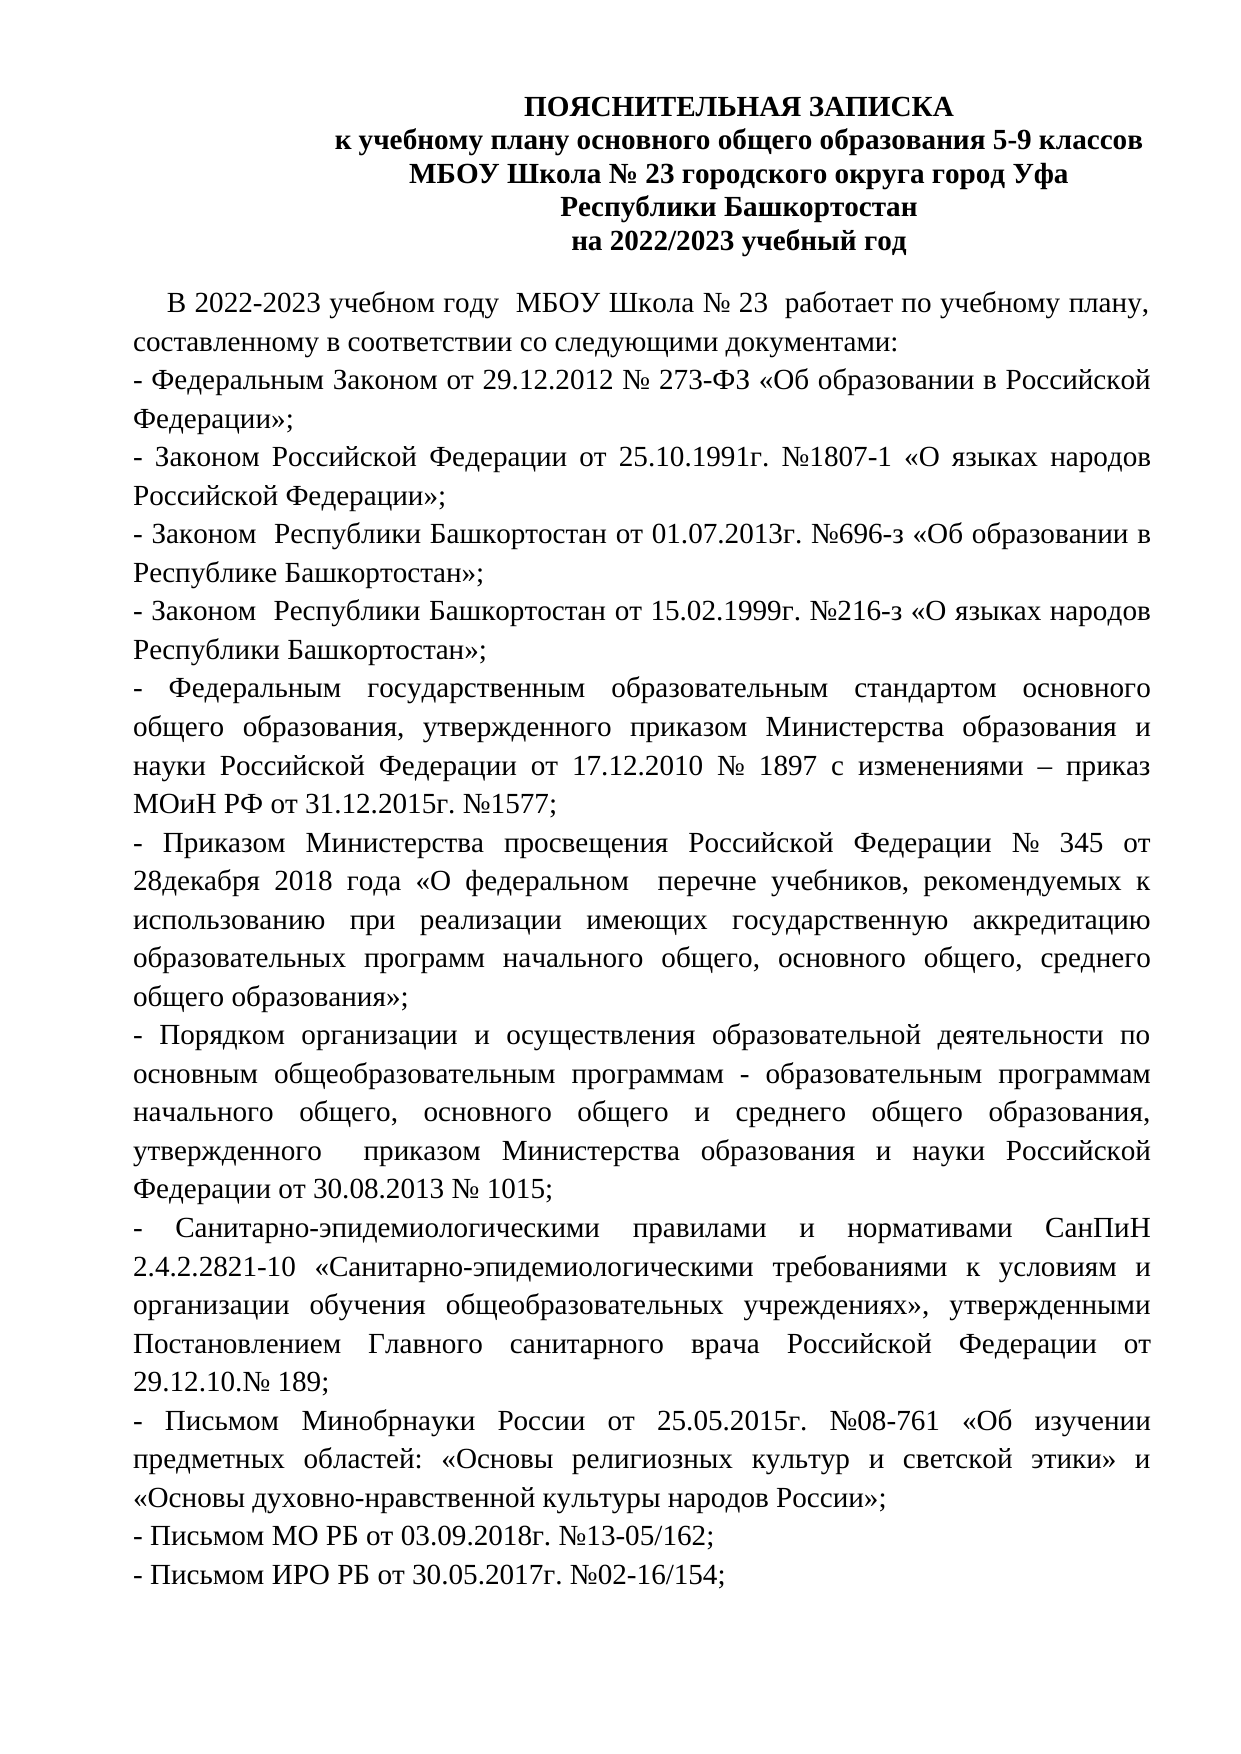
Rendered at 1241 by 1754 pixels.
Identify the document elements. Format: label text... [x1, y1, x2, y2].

text В 2022-2023 учебном году МБОУ Школа № 23 работает по учебному плану, составленному в соответствии со следующими документами: [133, 285, 1152, 357]
list МБОУ Школа № 23 городского округа город Уфа [252, 156, 1152, 189]
text - Письмом МО РБ от 03.09.2018г. №13-05/162; [133, 1518, 1152, 1552]
list ПОЯСНИТЕЛЬНАЯ ЗАПИСКА [252, 89, 1152, 122]
text - Законом Российской Федерации от 25.10.1991г. №1807-1 «О языках народов Российской Федерации»; [133, 439, 1152, 511]
text - Санитарно-эпидемиологическими правилами и нормативами СанПиН 2.4.2.2821-10 «Санитарно-эпидемиологическими требованиями к условиям и организации обучения общеобразовательных учреждениях», утвержденными Постановлением Главного санитарного врача Российской Федерации от 29.12.10.№ 189; [133, 1210, 1152, 1398]
text - Письмом Минобрнауки России от 25.05.2015г. №08-761 «Об изучении предметных областей: «Основы религиозных культур и светской этики» и «Основы духовно-нравственной культуры народов России»; [133, 1403, 1152, 1513]
text - Федеральным Законом от 29.12.2012 № 273-ФЗ «Об образовании в Российской Федерации»; [133, 362, 1152, 434]
text - Федеральным государственным образовательным стандартом основного общего образования, утвержденного приказом Министерства образования и науки Российской Федерации от 17.12.2010 № 1897 с изменениями – приказ МОиН РФ от 31.12.2015г. №1577; [133, 671, 1152, 820]
text - Законом Республики Башкортостан от 01.07.2013г. №696-з «Об образовании в Республике Башкортостан»; [133, 516, 1152, 588]
text - Порядком организации и осуществления образовательной деятельности по основным общеобразовательным программам - образовательным программам начального общего, основного общего и среднего общего образования, утвержденного приказом Министерства образования и науки Российской Федерации от 30.08.2013 № 1015; [133, 1017, 1152, 1205]
text - Письмом ИРО РБ от 30.05.2017г. №02-16/154; [133, 1557, 1152, 1591]
list на 2022/2023 учебный год [252, 223, 1152, 256]
text - Приказом Министерства просвещения Российской Федерации № 345 от 28декабря 2018 года «О федеральном перечне учебников, рекомендуемых к использованию при реализации имеющих государственную аккредитацию образовательных программ начального общего, основного общего, среднего общего образования»; [133, 825, 1152, 1012]
list Республики Башкортостан [252, 189, 1152, 223]
list к учебному плану основного общего образования 5-9 классов [252, 122, 1152, 156]
text - Законом Республики Башкортостан от 15.02.1999г. №216-з «О языках народов Республики Башкортостан»; [133, 593, 1152, 666]
